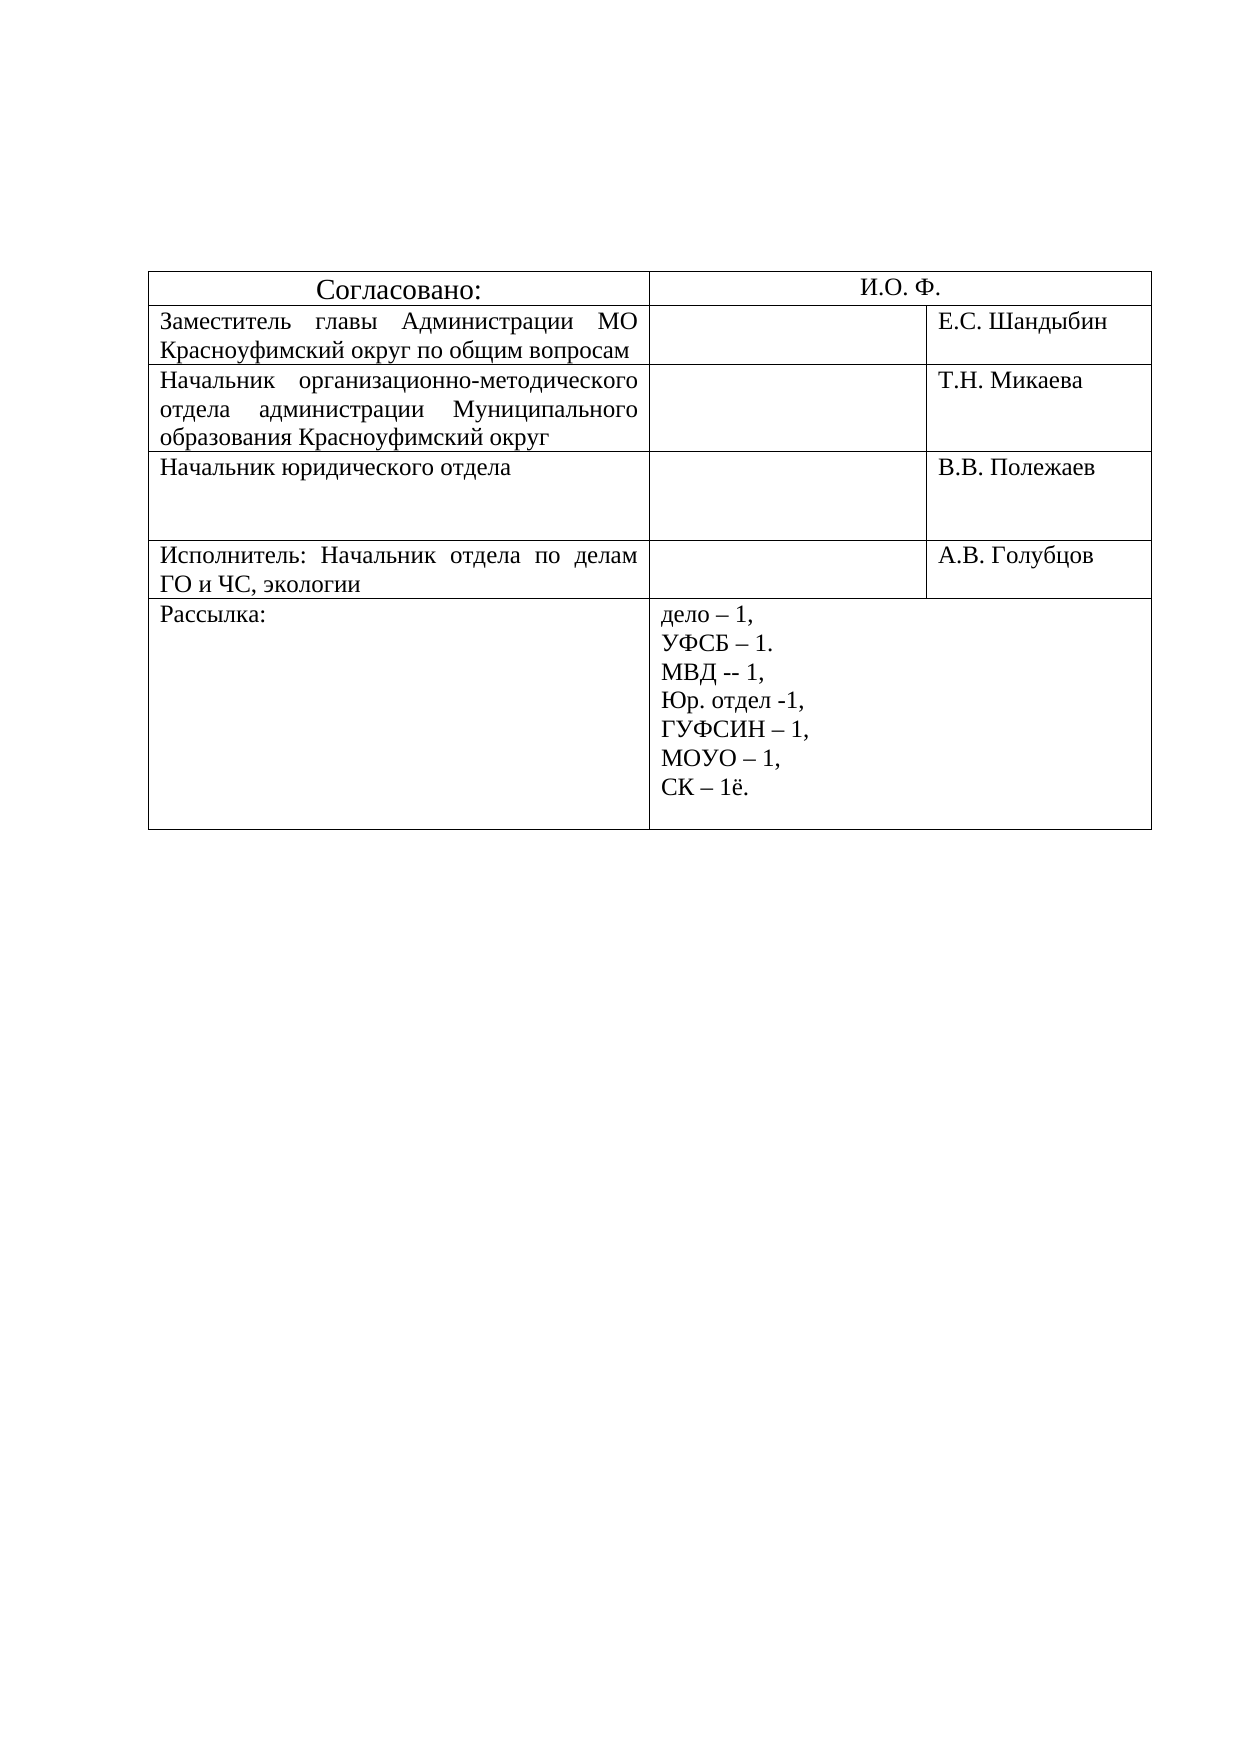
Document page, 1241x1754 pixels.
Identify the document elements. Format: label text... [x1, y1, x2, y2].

table_cell дело – 1, УФСБ – 1. МВД -- 1, Юр. отдел -1, ГУФСИН – 1, МОУО – 1, СК – 1ё. [650, 599, 1151, 829]
table_cell Исполнитель: Начальник отдела по делам ГО и ЧС, экологии [149, 541, 649, 598]
table_cell В.В. Полежаев [927, 452, 1151, 539]
table_cell Начальник организационно-методического отдела администрации Муниципального образования Красноуфимский округ [149, 365, 649, 451]
table_cell [650, 541, 926, 598]
table_cell Е.С. Шандыбин [927, 306, 1151, 364]
table_cell А.В. Голубцов [927, 541, 1151, 598]
table_cell Рассылка: [149, 599, 649, 829]
table_cell [650, 365, 926, 451]
table_cell Т.Н. Микаева [927, 365, 1151, 451]
table_cell [650, 306, 926, 364]
table_cell [650, 452, 926, 539]
table_cell Начальник юридического отдела [149, 452, 649, 539]
table_header И.О. Ф. [650, 272, 1151, 305]
table_header Согласовано: [149, 272, 649, 305]
table_cell Заместитель главы Администрации МО Красноуфимский округ по общим вопросам [149, 306, 649, 364]
